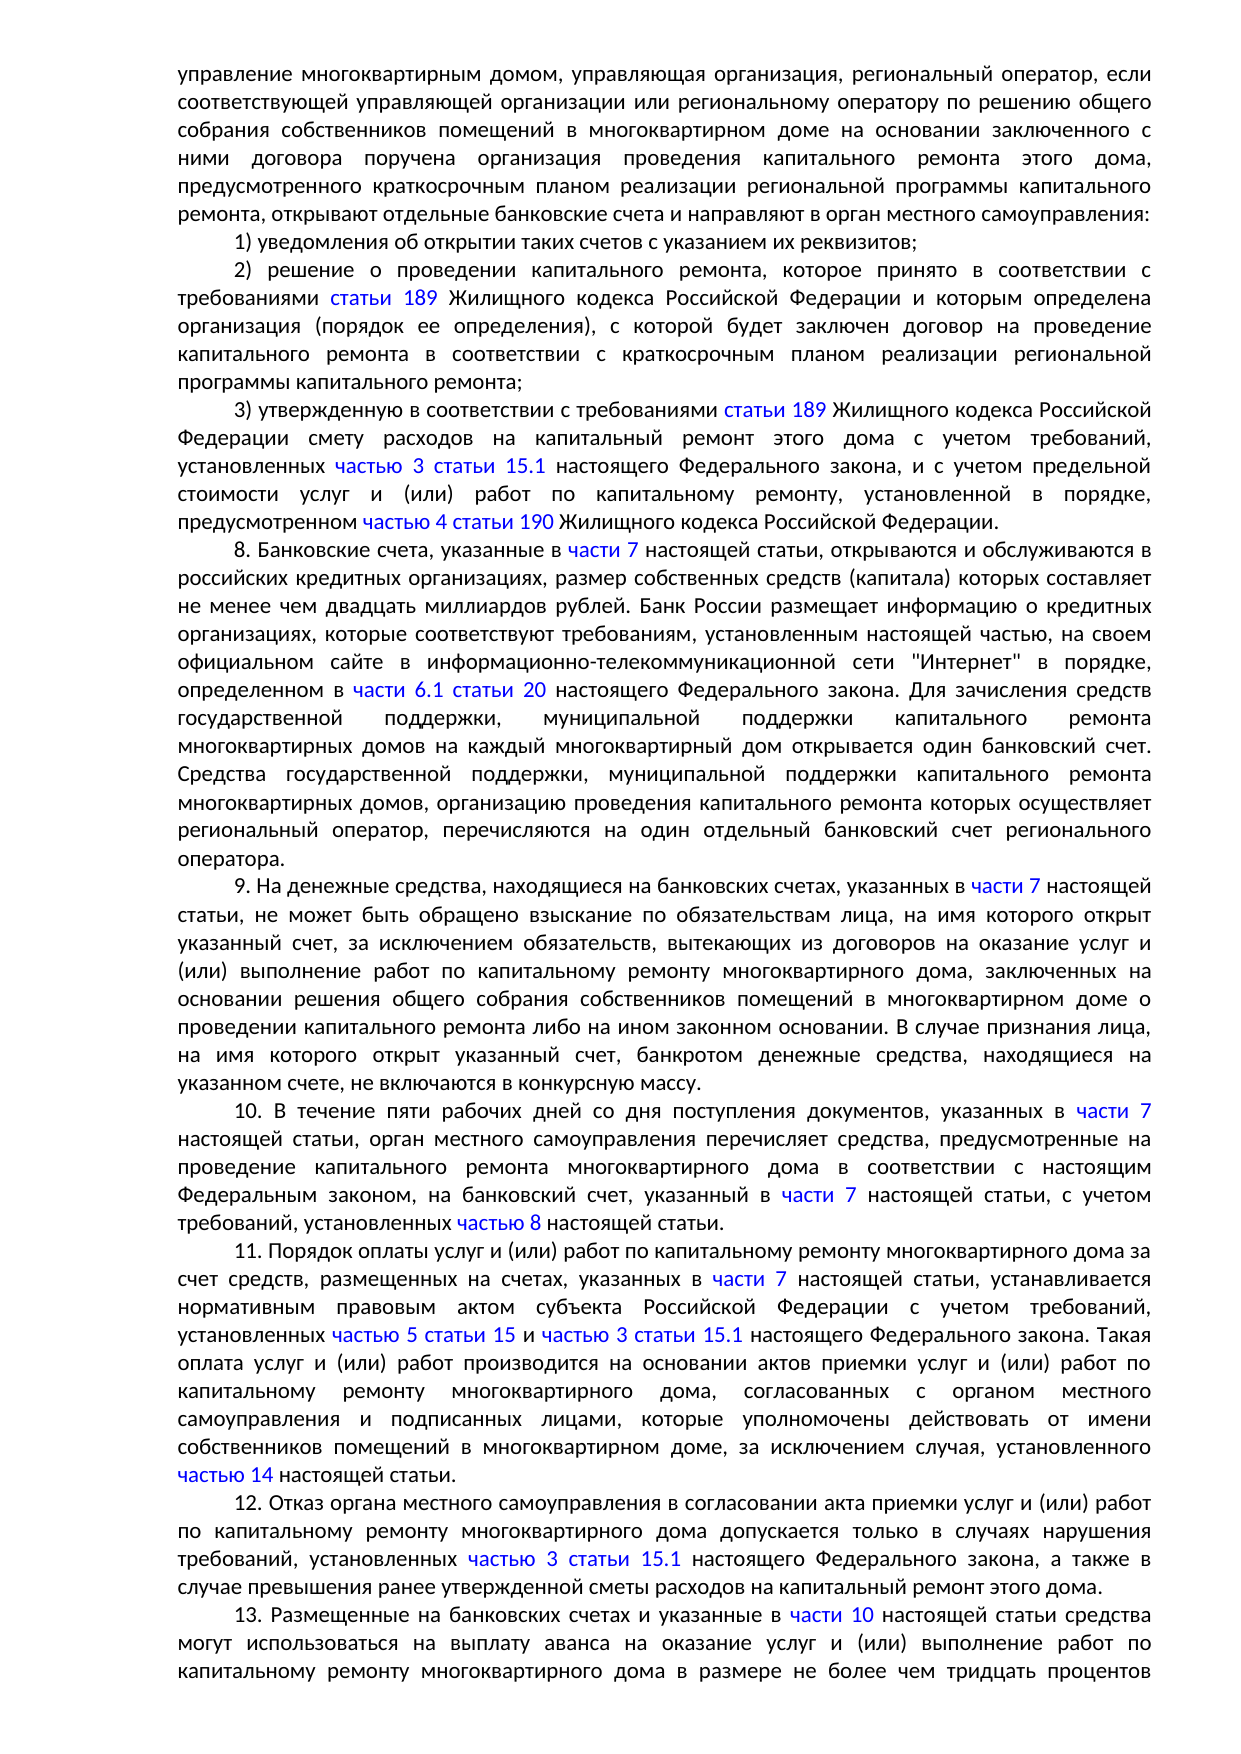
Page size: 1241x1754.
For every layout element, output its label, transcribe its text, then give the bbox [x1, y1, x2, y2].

text 2) решение о проведении капитального ремонта, которое принято в соответствии с требованиями статьи 189 Жилищного кодекса Российской Федерации и которым определена организация (порядок ее определения), с которой будет заключен договор на проведение капитального ремонта в соответствии с краткосрочным планом реализации региональной программы капитального ремонта; [177, 255, 1152, 395]
text 9. На денежные средства, находящиеся на банковских счетах, указанных в части 7 настоящей статьи, не может быть обращено взыскание по обязательствам лица, на имя которого открыт указанный счет, за исключением обязательств, вытекающих из договоров на оказание услуг и (или) выполнение работ по капитальному ремонту многоквартирного дома, заключенных на основании решения общего собрания собственников помещений в многоквартирном доме о проведении капитального ремонта либо на ином законном основании. В случае признания лица, на имя которого открыт указанный счет, банкротом денежные средства, находящиеся на указанном счете, не включаются в конкурсную массу. [177, 872, 1152, 1096]
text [177, 59, 1152, 227]
text 8. Банковские счета, указанные в части 7 настоящей статьи, открываются и обслуживаются в российских кредитных организациях, размер собственных средств (капитала) которых составляет не менее чем двадцать миллиардов рублей. Банк России размещает информацию о кредитных организациях, которые соответствуют требованиям, установленным настоящей частью, на своем официальном сайте в информационно-телекоммуникационной сети "Интернет" в порядке, определенном в части 6.1 статьи 20 настоящего Федерального закона. Для зачисления средств государственной поддержки, муниципальной поддержки капитального ремонта многоквартирных домов на каждый многоквартирный дом открывается один банковский счет. Средства государственной поддержки, муниципальной поддержки капитального ремонта многоквартирных домов, организацию проведения капитального ремонта которых осуществляет региональный оператор, перечисляются на один отдельный банковский счет регионального оператора. [177, 535, 1152, 872]
text 12. Отказ органа местного самоуправления в согласовании акта приемки услуг и (или) работ по капитальному ремонту многоквартирного дома допускается только в случаях нарушения требований, установленных частью 3 статьи 15.1 настоящего Федерального закона, а также в случае превышения ранее утвержденной сметы расходов на капитальный ремонт этого дома. [177, 1488, 1152, 1600]
text 10. В течение пяти рабочих дней со дня поступления документов, указанных в части 7 настоящей статьи, орган местного самоуправления перечисляет средства, предусмотренные на проведение капитального ремонта многоквартирного дома в соответствии с настоящим Федеральным законом, на банковский счет, указанный в части 7 настоящей статьи, с учетом требований, установленных частью 8 настоящей статьи. [177, 1096, 1152, 1236]
text 1) уведомления об открытии таких счетов с указанием их реквизитов; [177, 227, 1152, 255]
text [177, 1600, 1152, 1684]
text 11. Порядок оплаты услуг и (или) работ по капитальному ремонту многоквартирного дома за счет средств, размещенных на счетах, указанных в части 7 настоящей статьи, устанавливается нормативным правовым актом субъекта Российской Федерации с учетом требований, установленных частью 5 статьи 15 и частью 3 статьи 15.1 настоящего Федерального закона. Такая оплата услуг и (или) работ производится на основании актов приемки услуг и (или) работ по капитальному ремонту многоквартирного дома, согласованных с органом местного самоуправления и подписанных лицами, которые уполномочены действовать от имени собственников помещений в многоквартирном доме, за исключением случая, установленного частью 14 настоящей статьи. [177, 1236, 1152, 1488]
text 3) утвержденную в соответствии с требованиями статьи 189 Жилищного кодекса Российской Федерации смету расходов на капитальный ремонт этого дома с учетом требований, установленных частью 3 статьи 15.1 настоящего Федерального закона, и с учетом предельной стоимости услуг и (или) работ по капитальному ремонту, установленной в порядке, предусмотренном частью 4 статьи 190 Жилищного кодекса Российской Федерации. [177, 395, 1152, 535]
